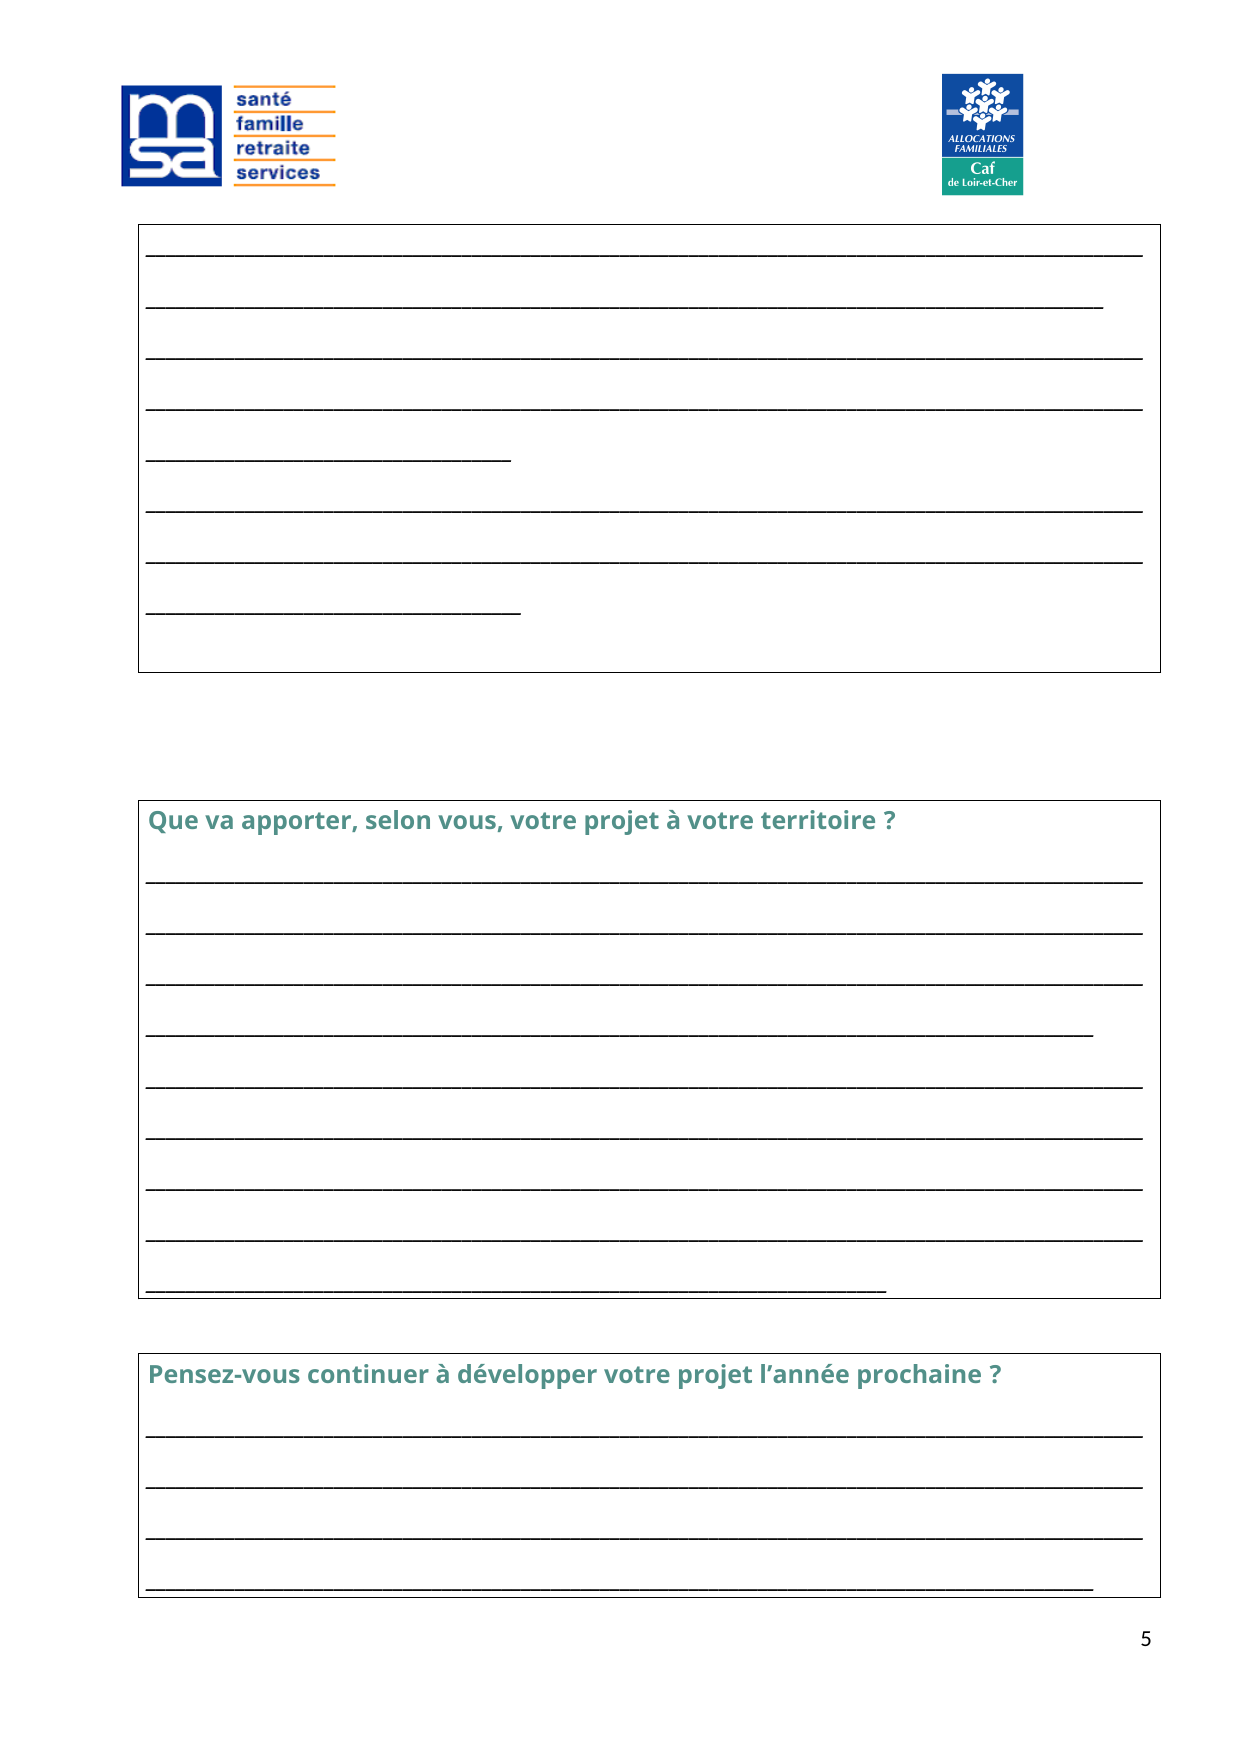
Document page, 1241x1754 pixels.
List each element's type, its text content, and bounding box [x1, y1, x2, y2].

text Pensez-vous continuer à développer votre projet l’année prochaine ? [139, 1354, 1160, 1391]
picture [942, 73, 1024, 196]
picture [118, 82, 455, 196]
text ________________________________________________________________________________________________________________________________________________________________________________________________________________________________________________ [139, 479, 1160, 618]
text Que va apporter, selon vous, votre projet à votre territoire ? [139, 801, 1160, 837]
text _______________________________________________________________________________________________________________________________________________________________________________________________________________________________________________________________________________________________________________________________________________________________________________________________________________ [139, 851, 1160, 1041]
text _______________________________________________________________________________________________________________________________________________________________________________________________________________________________________________________________________________________________________________________________________________________________________________________________________________________________________________________________________________________________ [139, 1055, 1160, 1298]
text _______________________________________________________________________________________________________________________________________________________________________________________________________________________________________________________________________________________________________________________________________________________________________________________________________________ [139, 1404, 1160, 1597]
